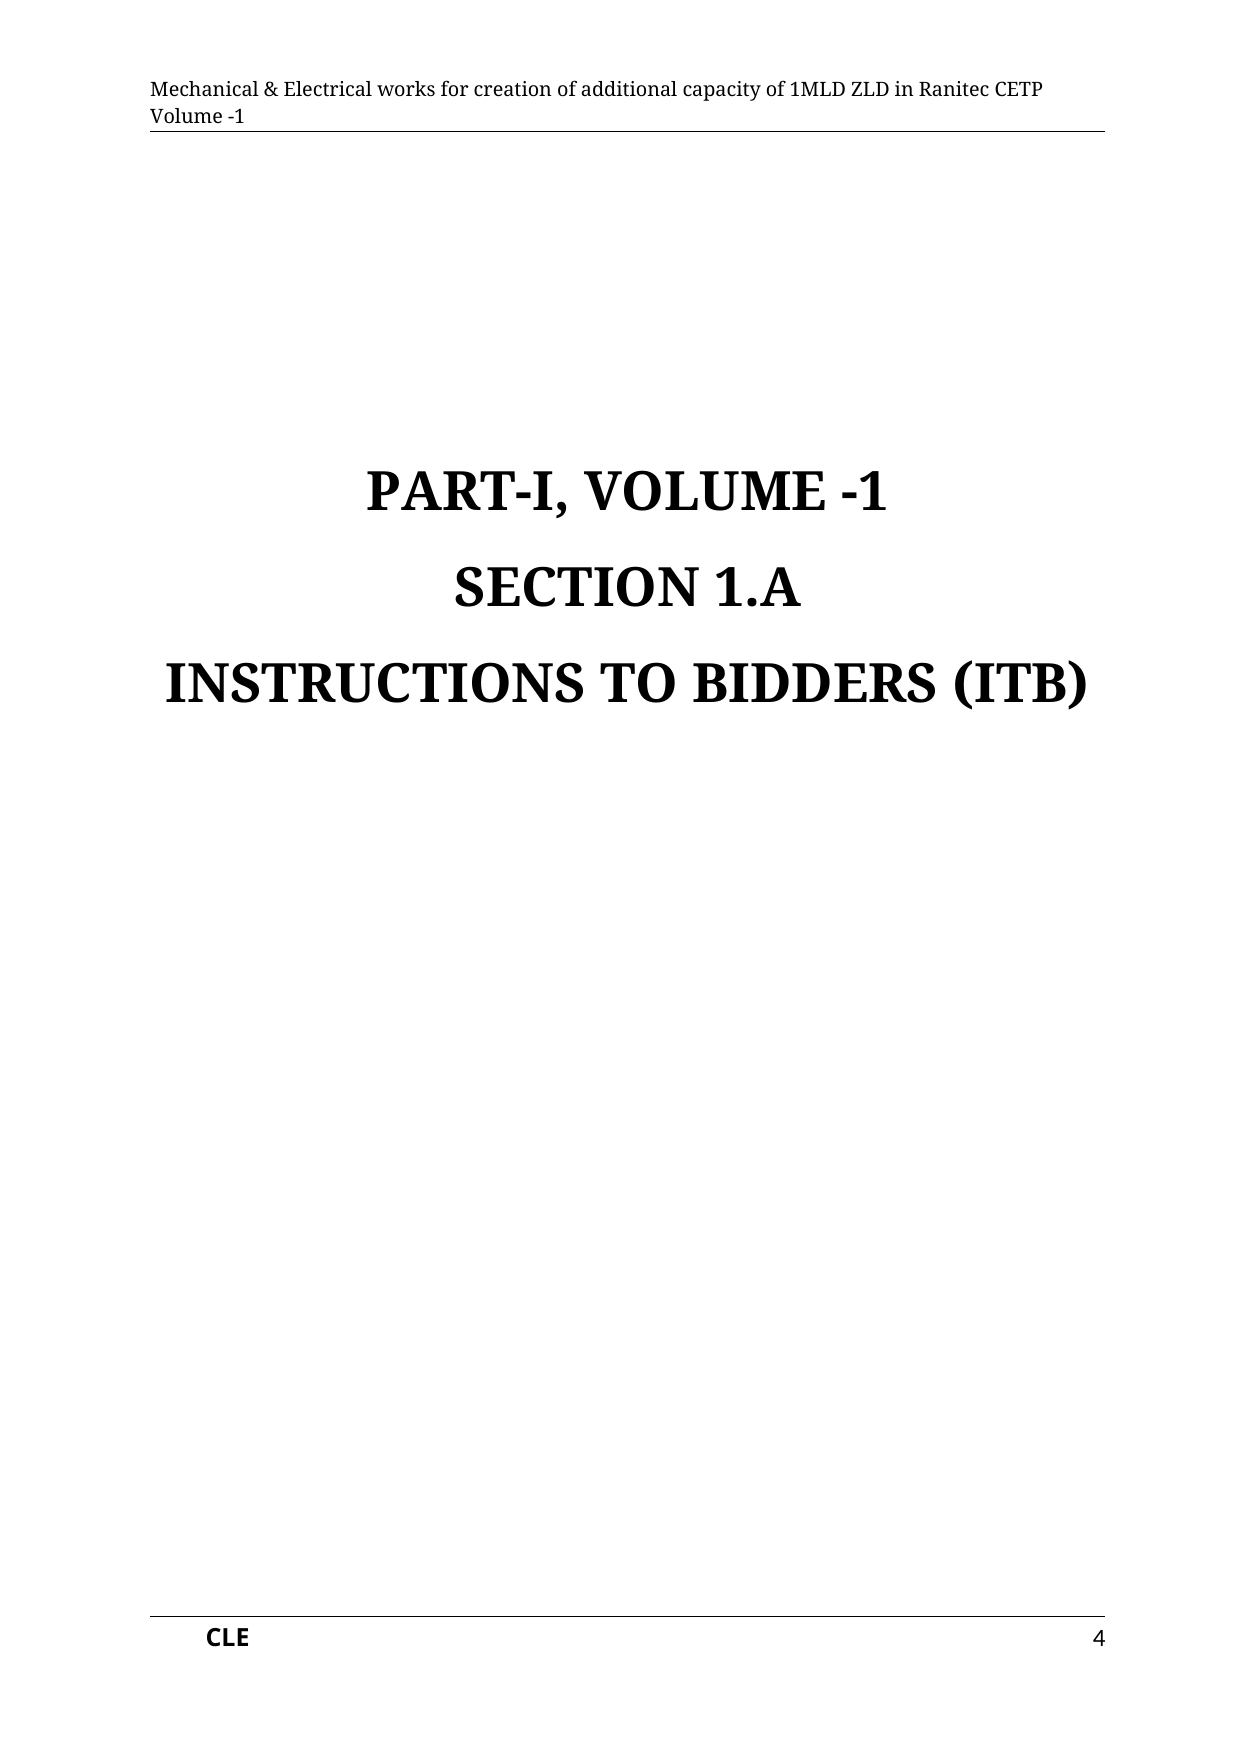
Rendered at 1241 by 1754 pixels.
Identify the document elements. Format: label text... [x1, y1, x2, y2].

text SECTION 1.A [150, 548, 1105, 622]
text INSTRUCTIONS TO BIDDERS (ITB) [150, 644, 1105, 718]
text PART-I, VOLUME -1 [150, 452, 1105, 526]
